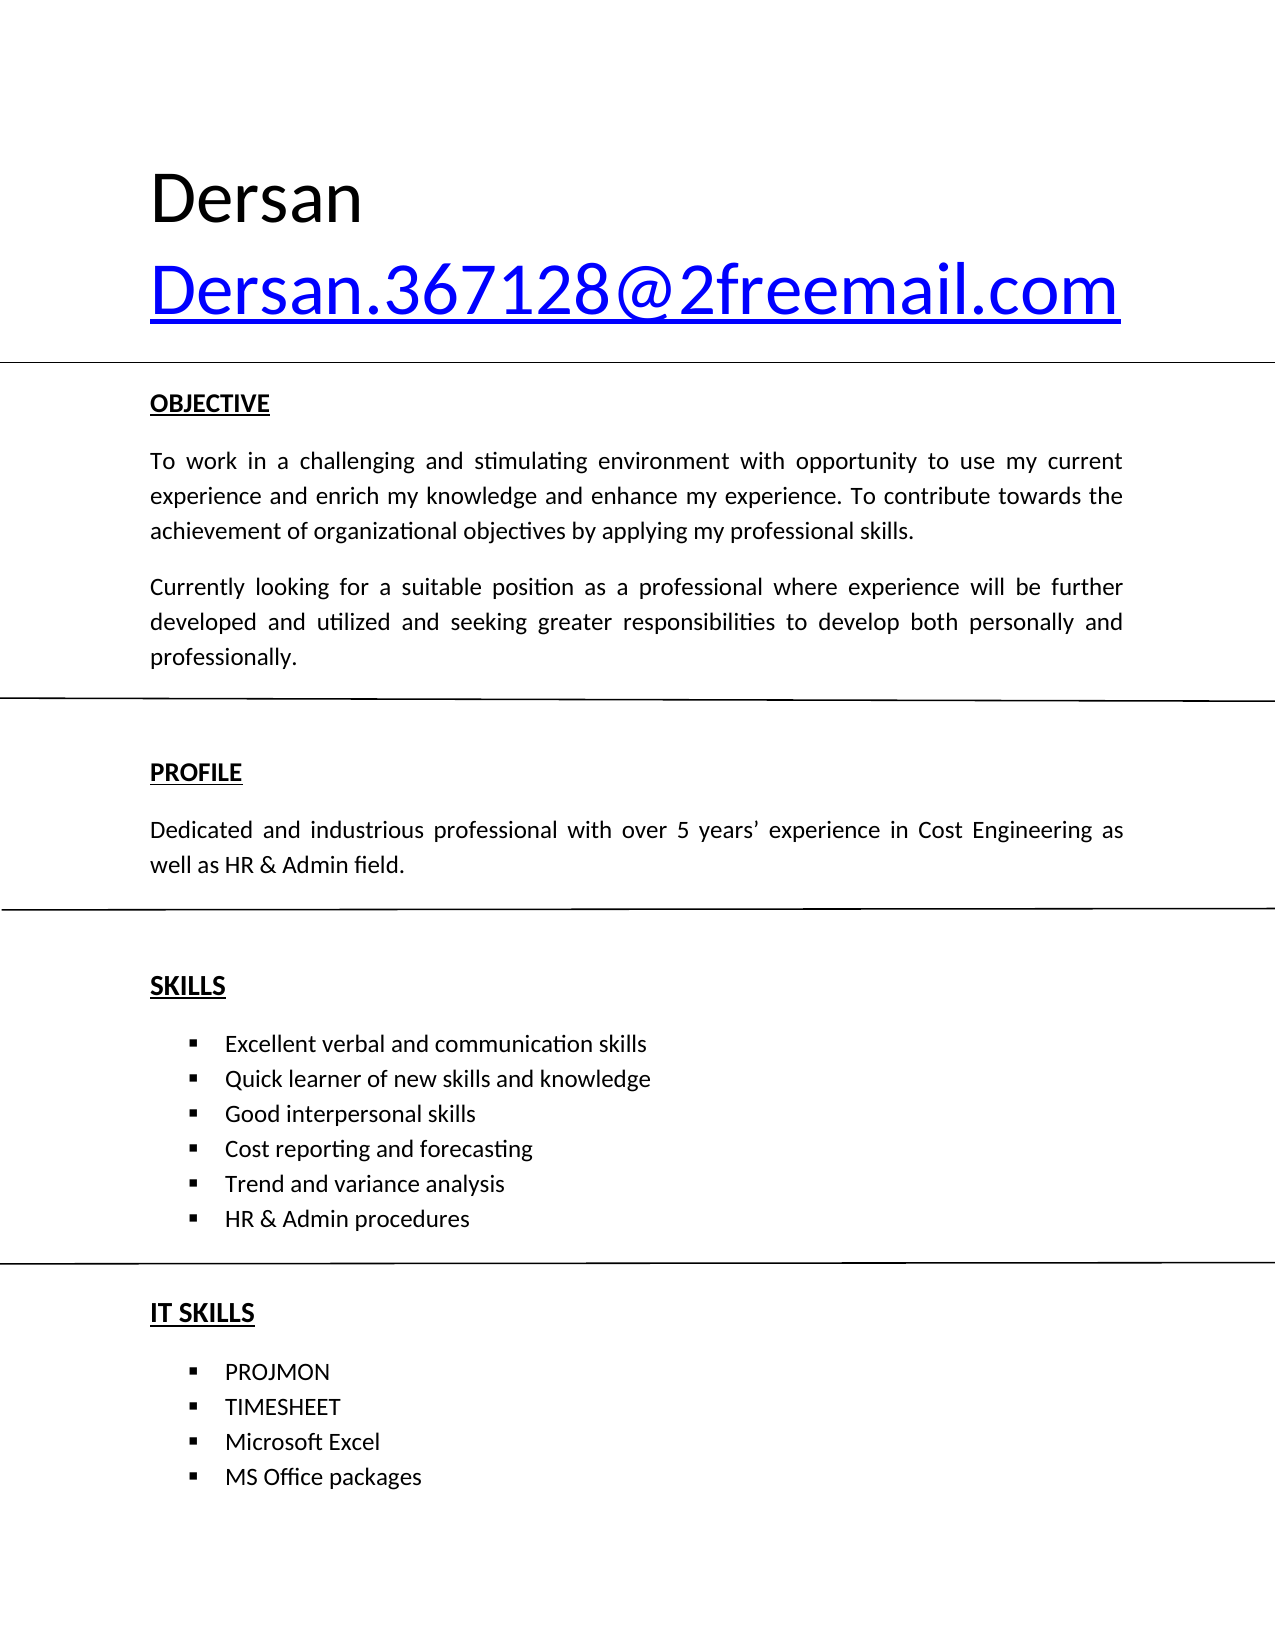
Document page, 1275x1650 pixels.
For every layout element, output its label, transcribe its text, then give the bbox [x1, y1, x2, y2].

text Currently looking for a suitable position as a professional where experience will be further developed and utilized and seeking greater responsibilities to develop both personally and professionally. [150, 571, 1125, 671]
list Cost reporting and forecasting [187, 1133, 1125, 1164]
list HR & Admin procedures [187, 1203, 1125, 1234]
text PROFILE [150, 755, 1125, 788]
text Dersan.367128@2freemail.com [150, 242, 1125, 333]
list Microsoft Excel [187, 1426, 1125, 1457]
text Dersan [150, 150, 1125, 242]
list MS Office packages [187, 1461, 1125, 1492]
text SKILLS [150, 967, 1125, 1002]
list Excellent verbal and communication skills [187, 1028, 1125, 1059]
list Quick learner of new skills and knowledge [187, 1063, 1125, 1094]
list Good interpersonal skills [187, 1098, 1125, 1129]
text To work in a challenging and stimulating environment with opportunity to use my current experience and enrich my knowledge and enhance my experience. To contribute towards the achievement of organizational objectives by applying my professional skills. [150, 445, 1125, 545]
list PROJMON [187, 1356, 1125, 1387]
text OBJECTIVE [150, 386, 1125, 419]
list Trend and variance analysis [187, 1168, 1125, 1199]
text IT SKILLS [150, 1294, 1125, 1330]
list TIMESHEET [187, 1391, 1125, 1422]
text Dedicated and industrious professional with over 5 years’ experience in Cost Engineering as well as HR & Admin field. [150, 814, 1125, 879]
